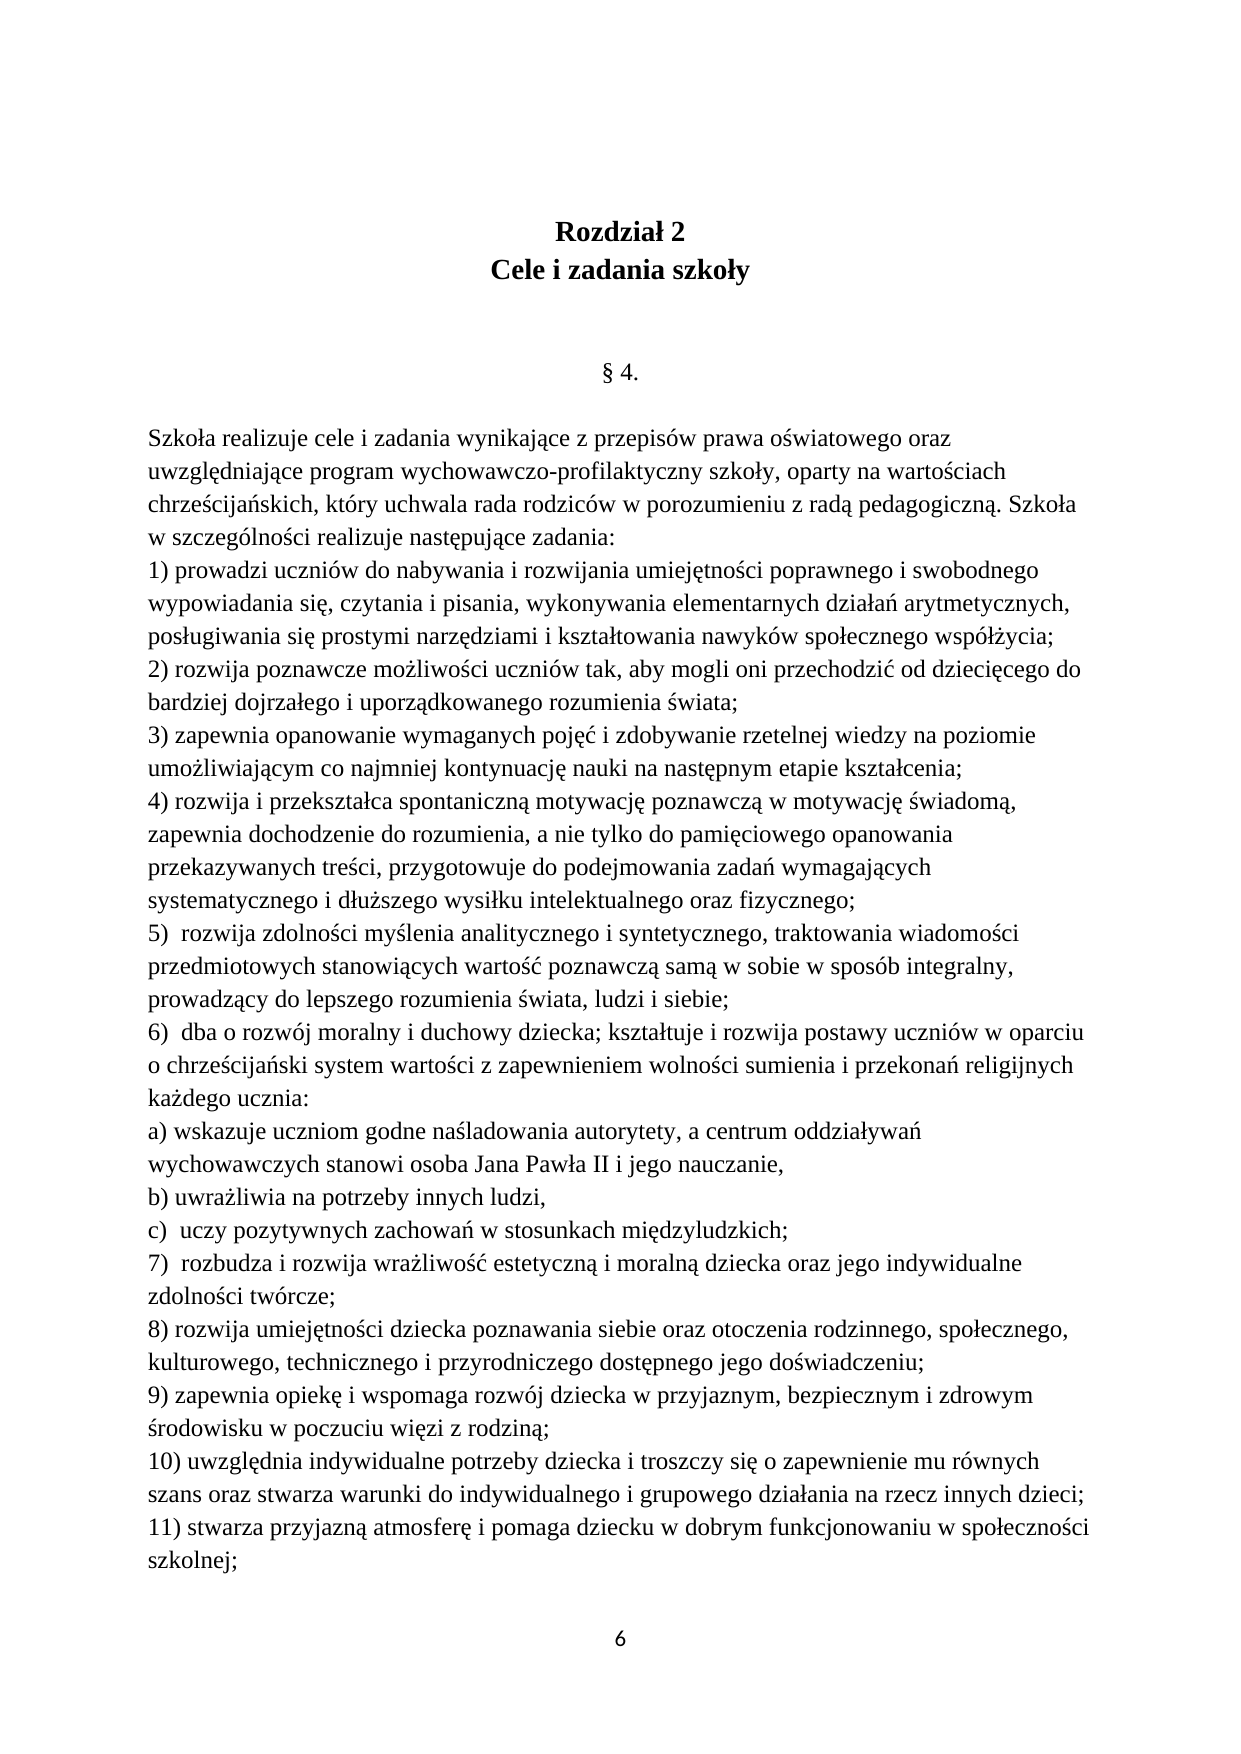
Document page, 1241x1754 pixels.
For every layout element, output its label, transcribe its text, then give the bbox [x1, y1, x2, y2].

text 2) rozwija poznawcze możliwości uczniów tak, aby mogli oni przechodzić od dziecięcego do bardziej dojrzałego i uporządkowanego rozumienia świata; [148, 654, 1093, 716]
text 7) rozbudza i rozwija wrażliwość estetyczną i moralną dziecka oraz jego indywidualne zdolności twórcze; [148, 1248, 1093, 1310]
text c) uczy pozytywnych zachowań w stosunkach międzyludzkich; [148, 1215, 1093, 1244]
text 11) stwarza przyjazną atmosferę i pomaga dziecku w dobrym funkcjonowaniu w społeczności szkolnej; [148, 1512, 1093, 1574]
text 3) zapewnia opanowanie wymaganych pojęć i zdobywanie rzetelnej wiedzy na poziomie umożliwiającym co najmniej kontynuację nauki na następnym etapie kształcenia; [148, 720, 1093, 782]
text Rozdział 2 [148, 214, 1093, 247]
text 4) rozwija i przekształca spontaniczną motywację poznawczą w motywację świadomą, zapewnia dochodzenie do rozumienia, a nie tylko do pamięciowego opanowania przekazywanych treści, przygotowuje do podejmowania zadań wymagających systematycznego i dłuższego wysiłku intelektualnego oraz fizycznego; [148, 786, 1093, 914]
text § 4. [148, 357, 1093, 386]
text 5) rozwija zdolności myślenia analitycznego i syntetycznego, traktowania wiadomości przedmiotowych stanowiących wartość poznawczą samą w sobie w sposób integralny, prowadzący do lepszego rozumienia świata, ludzi i siebie; [148, 918, 1093, 1013]
text b) uwrażliwia na potrzeby innych ludzi, [148, 1182, 1093, 1211]
text Szkoła realizuje cele i zadania wynikające z przepisów prawa oświatowego oraz uwzględniające program wychowawczo-profilaktyczny szkoły, oparty na wartościach chrześcijańskich, który uchwala rada rodziców w porozumieniu z radą pedagogiczną. Szkoła w szczególności realizuje następujące zadania: [148, 423, 1093, 551]
text 10) uwzględnia indywidualne potrzeby dziecka i troszczy się o zapewnienie mu równych szans oraz stwarza warunki do indywidualnego i grupowego działania na rzecz innych dzieci; [148, 1446, 1093, 1508]
text 6) dba o rozwój moralny i duchowy dziecka; kształtuje i rozwija postawy uczniów w oparciu o chrześcijański system wartości z zapewnieniem wolności sumienia i przekonań religijnych każdego ucznia: [148, 1017, 1093, 1112]
text 9) zapewnia opiekę i wspomaga rozwój dziecka w przyjaznym, bezpiecznym i zdrowym środowisku w poczuciu więzi z rodziną; [148, 1380, 1093, 1442]
text Cele i zadania szkoły [148, 252, 1093, 286]
text a) wskazuje uczniom godne naśladowania autorytety, a centrum oddziaływań wychowawczych stanowi osoba Jana Pawła II i jego nauczanie, [148, 1116, 1093, 1178]
text 1) prowadzi uczniów do nabywania i rozwijania umiejętności poprawnego i swobodnego wypowiadania się, czytania i pisania, wykonywania elementarnych działań arytmetycznych, posługiwania się prostymi narzędziami i kształtowania nawyków społecznego współżycia; [148, 555, 1093, 650]
text 8) rozwija umiejętności dziecka poznawania siebie oraz otoczenia rodzinnego, społecznego, kulturowego, technicznego i przyrodniczego dostępnego jego doświadczeniu; [148, 1314, 1093, 1376]
